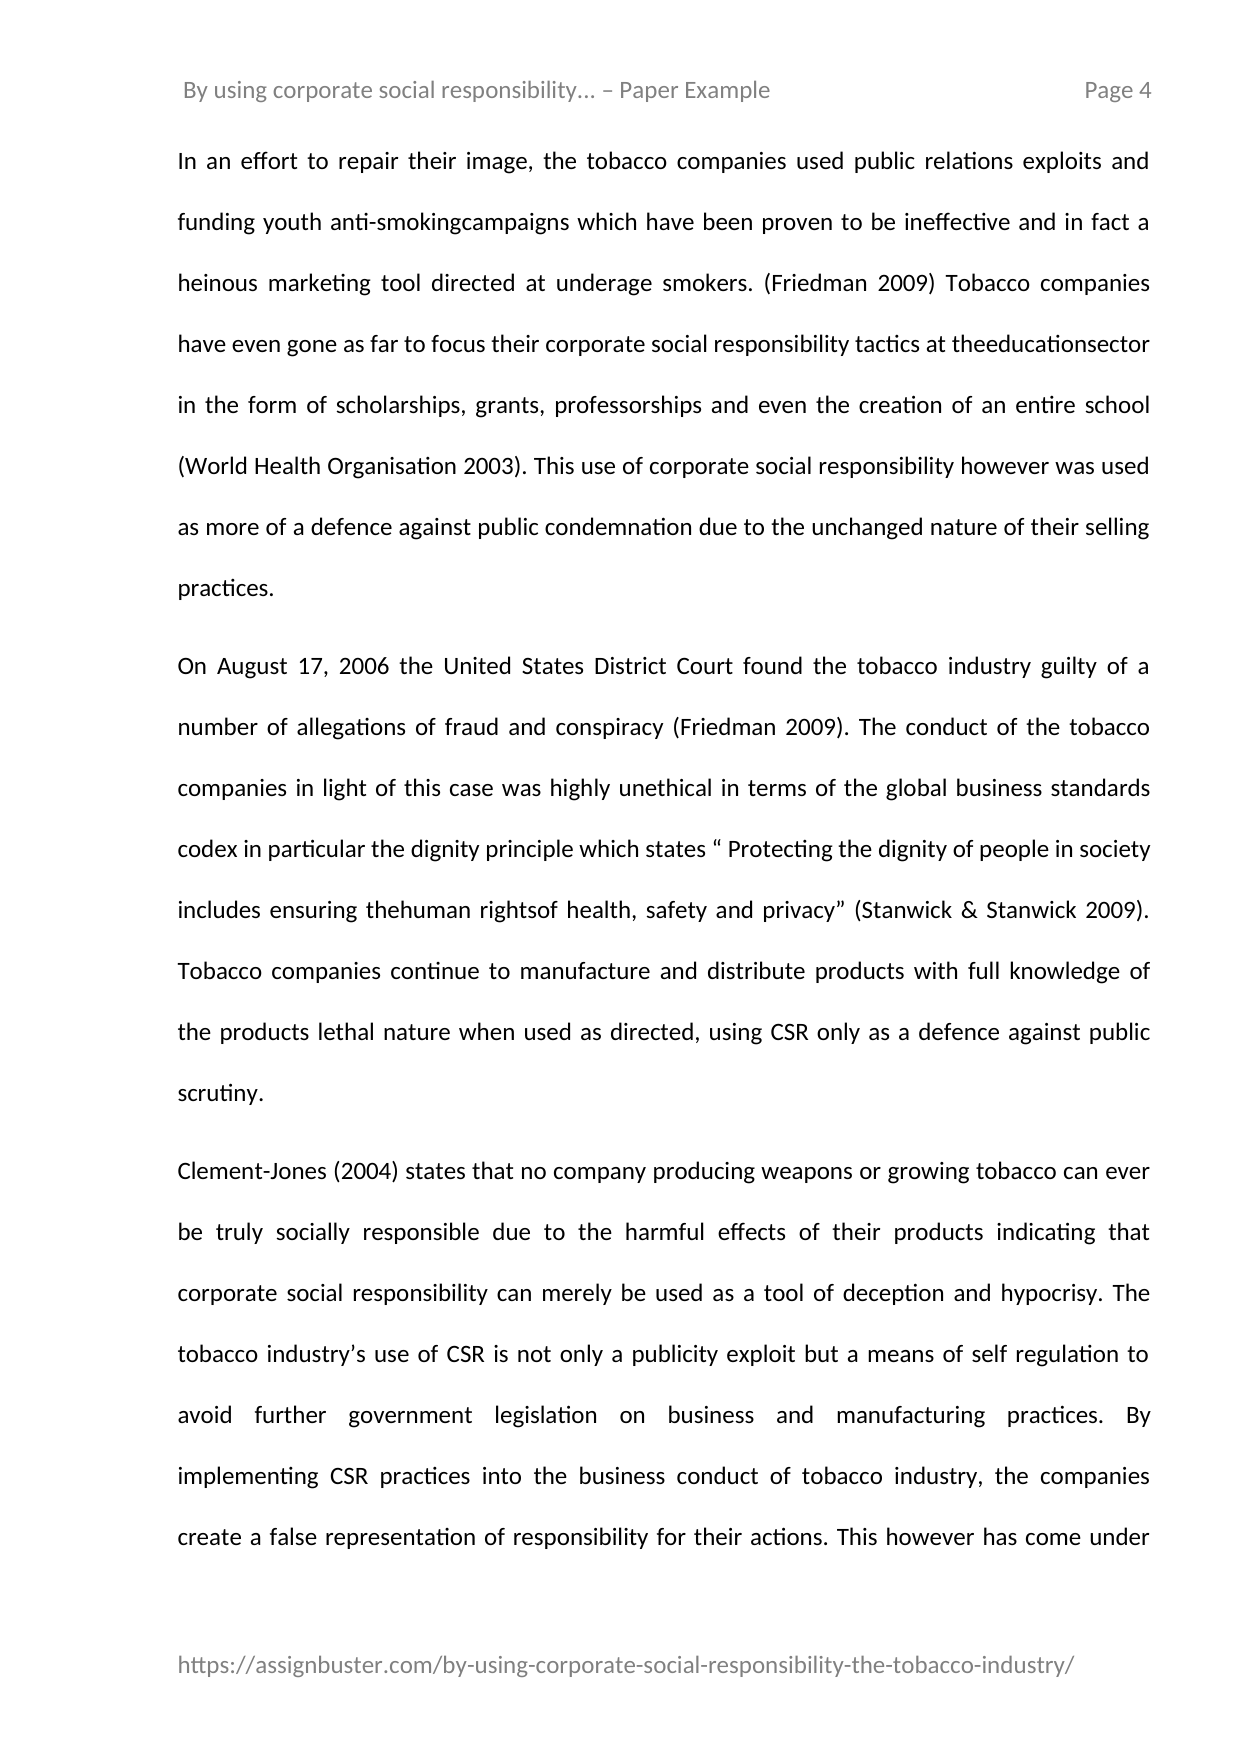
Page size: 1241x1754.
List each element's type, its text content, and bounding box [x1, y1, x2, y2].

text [177, 1155, 1152, 1552]
text In an effort to repair their image, the tobacco companies used public relations exploits and funding youth anti-smokingcampaigns which have been proven to be ineffective and in fact a heinous marketing tool directed at underage smokers. (Friedman 2009) Tobacco companies have even gone as far to focus their corporate social responsibility tactics at theeducationsector in the form of scholarships, grants, professorships and even the creation of an entire school (World Health Organisation 2003). This use of corporate social responsibility however was used as more of a defence against public condemnation due to the unchanged nature of their selling practices. [177, 145, 1152, 603]
text On August 17, 2006 the United States District Court found the tobacco industry guilty of a number of allegations of fraud and conspiracy (Friedman 2009). The conduct of the tobacco companies in light of this case was highly unethical in terms of the global business standards codex in particular the dignity principle which states “ Protecting the dignity of people in society includes ensuring thehuman rightsof health, safety and privacy” (Stanwick & Stanwick 2009). Tobacco companies continue to manufacture and distribute products with full knowledge of the products lethal nature when used as directed, using CSR only as a defence against public scrutiny. [177, 650, 1152, 1108]
